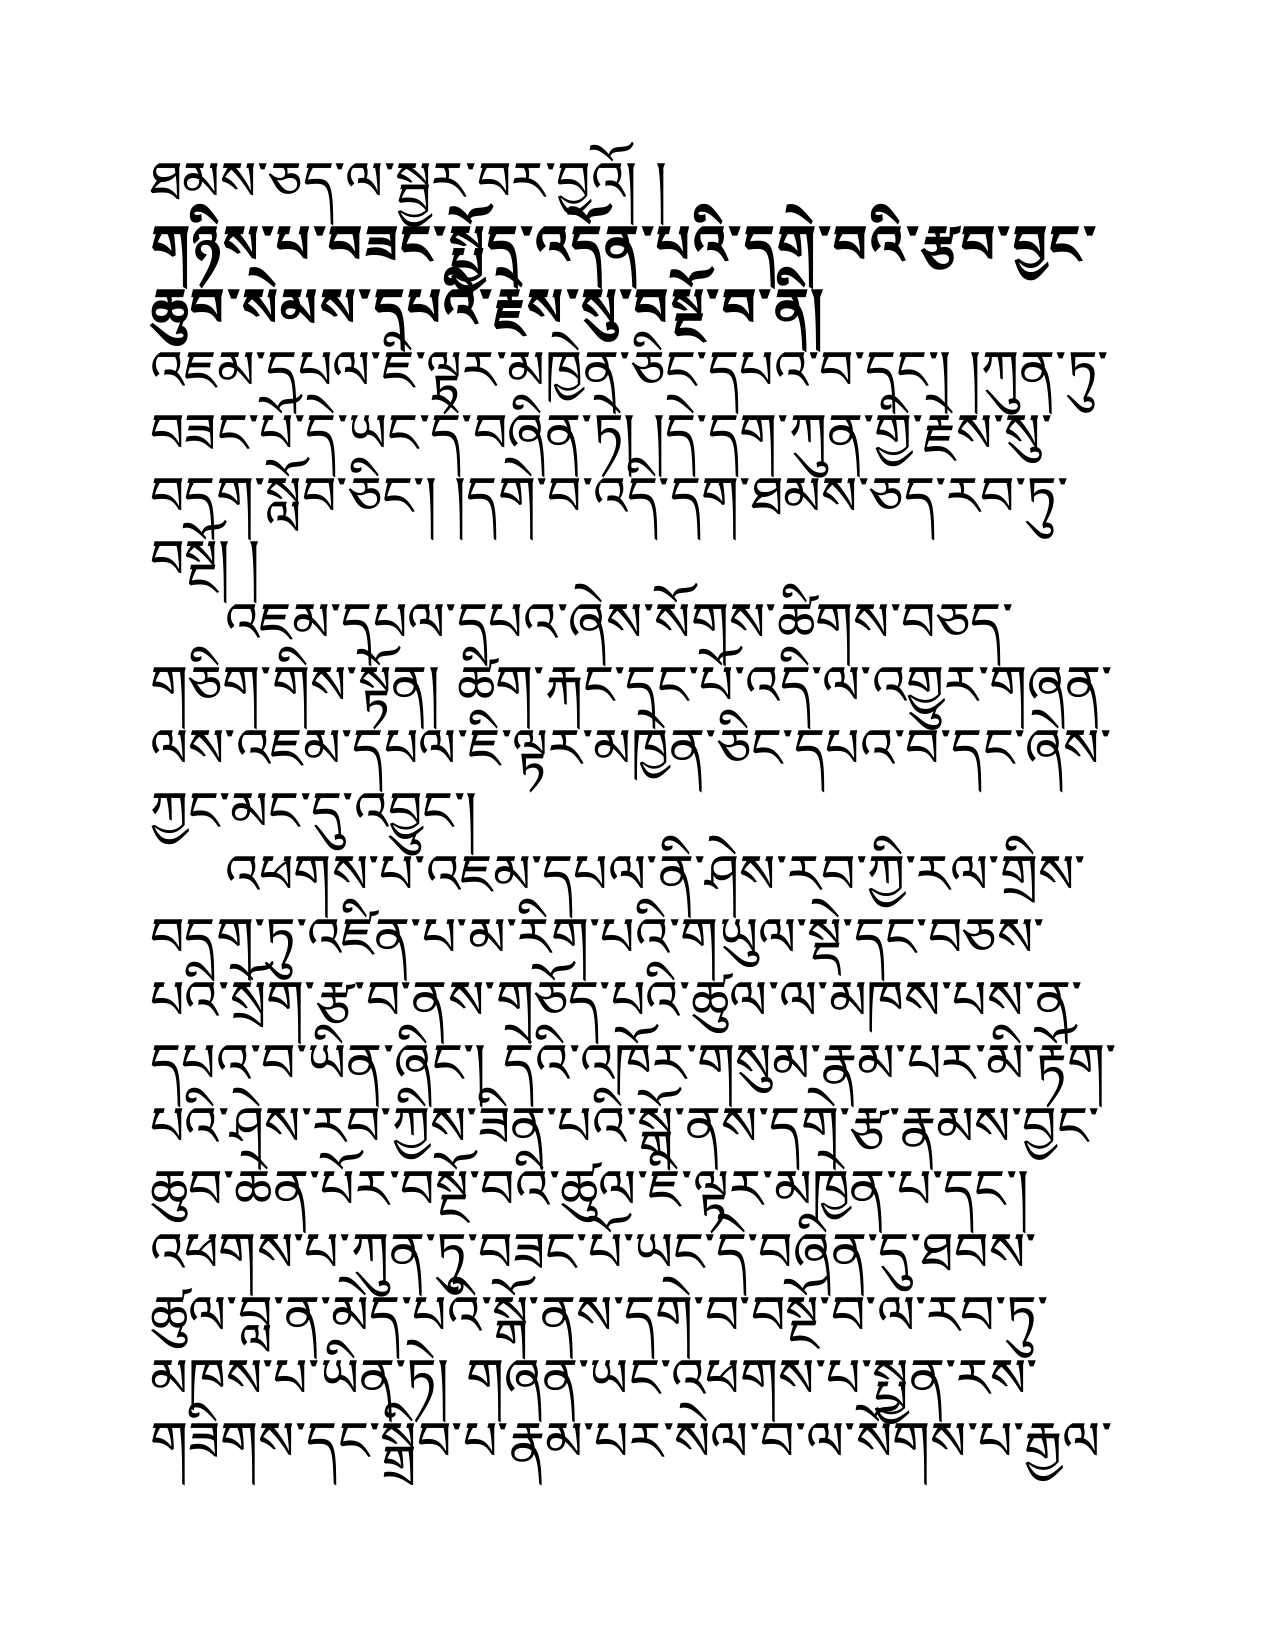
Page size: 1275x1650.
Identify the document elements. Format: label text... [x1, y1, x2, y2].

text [150, 150, 1125, 213]
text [150, 843, 1125, 1473]
text འཇམ་དཔལ་དཔའ་ཞེས་སོགས་ཚིགས་བཅད་གཅིག་གིས་སྟོན། ཚིག་རྐང་དང་པོ་འདི་ལ་འགྱུར་གཞན་ལས་འཇམ་དཔལ་ཇི་ལྟར་མཁྱེན་ཅིང་དཔའ་བ་དང་ཞེས་ཀྱང་མང་དུ་འབྱུང༌། [150, 591, 1125, 843]
text འཇམ་དཔལ་ཇི་ལྟར་མཁྱེན་ཅིང་དཔའ་བ་དང༌། །ཀུན་ཏུ་བཟང་པོ་དེ་ཡང་དེ་བཞིན་ཏེ། །དེ་དག་ཀུན་གྱི་རྗེས་སུ་བདག་སློབ་ཅིང༌། །དགེ་བ་འདི་དག་ཐམས་ཅད་རབ་ཏུ་བསྔོ། ། [150, 339, 1125, 591]
text གཉིས་པ་བཟང་སྤྱོད་འདོན་པའི་དགེ་བའི་རྩབ་བྱང་ཆུབ་སེམས་དཔའི་རྗེས་སུ་བསྔོ་བ་ནི། [150, 213, 1125, 339]
